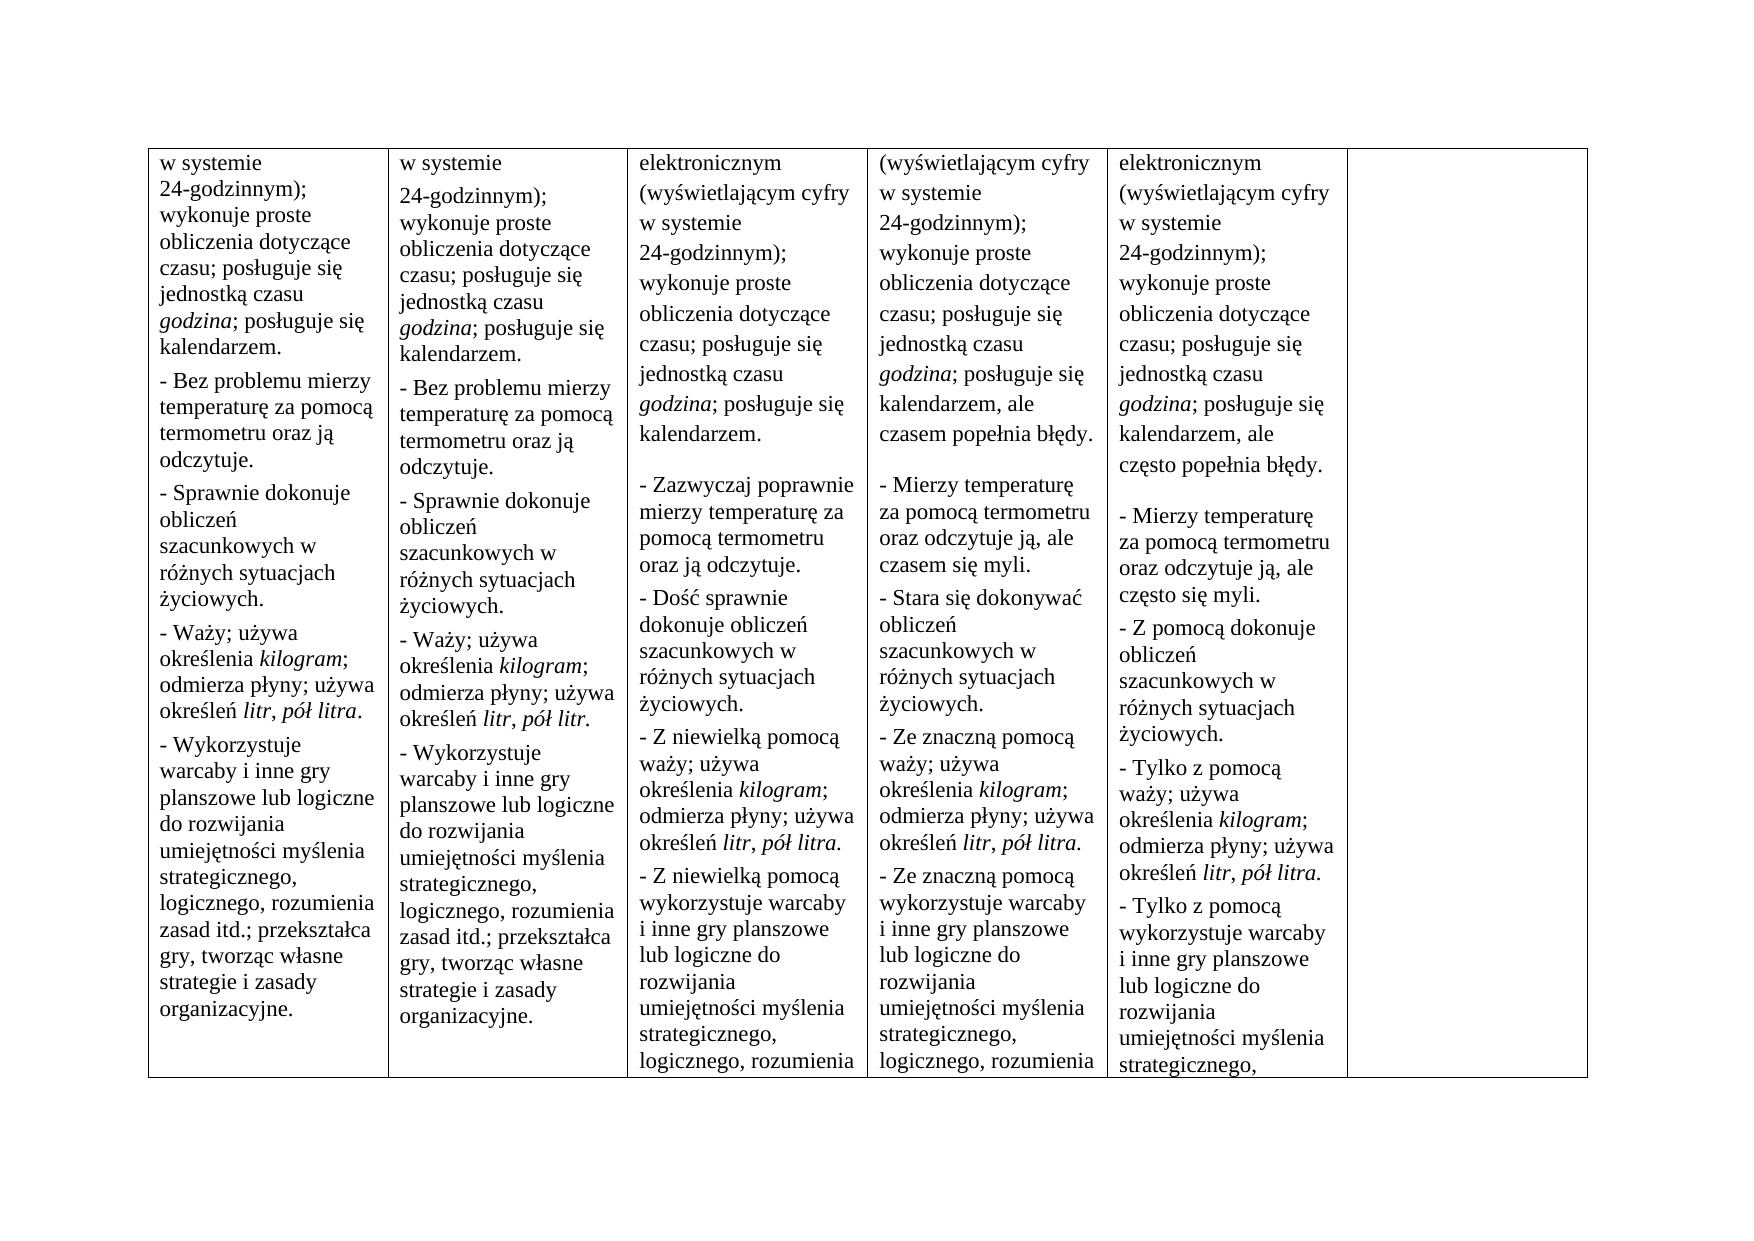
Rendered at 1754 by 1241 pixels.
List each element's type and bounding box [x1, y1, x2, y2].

table_cell [628, 149, 867, 1077]
table_cell [149, 149, 388, 1077]
table_cell [1348, 149, 1587, 1077]
table_cell [389, 149, 627, 1077]
table_cell [1108, 149, 1347, 1077]
table_cell [868, 149, 1107, 1077]
